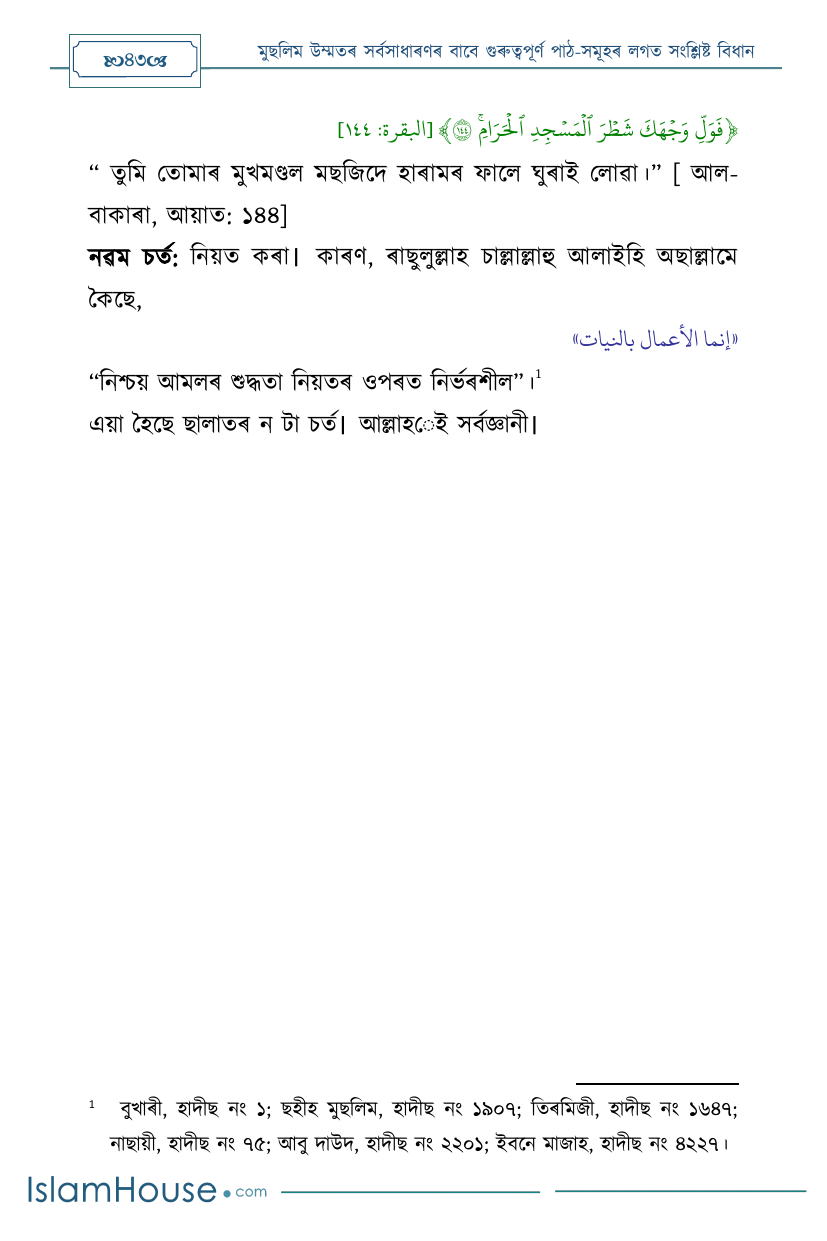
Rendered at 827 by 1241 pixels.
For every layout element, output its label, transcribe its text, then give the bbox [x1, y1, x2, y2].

text “নিশ্চয় আমলৰ শুদ্ধতা নিয়তৰ ওপৰত নিৰ্ভৰশীল”। [89, 360, 738, 402]
picture [548, 1170, 807, 1208]
text ﴿فَوَلِّ وَجۡهَكَ شَطۡرَ ٱلۡمَسۡجِدِ ٱلۡحَرَامِۚ ١٤٤﴾ [البقرة: ١٤٤] [89, 107, 738, 151]
picture [20, 1171, 541, 1209]
text “ তুমি তোমাৰ মুখমণ্ডল মছজিদে হাৰামৰ ফালে ঘুৰাই লোৱা।” [ আল-বাকাৰা, আয়াত: ১৪৪] [89, 151, 738, 234]
text «إنما الأعمال بالنيات» [89, 318, 738, 360]
text নৱম চৰ্ত: নিয়ত কৰা। কাৰণ, ৰাছুলুল্লাহ চাল্লাল্লাহু আলাইহি অছাল্লামে কৈছে, [89, 234, 738, 318]
text এয়া হৈছে ছালাতৰ ন টা চৰ্ত। আল্লাহেই সৰ্বজ্ঞানী। [89, 402, 738, 444]
